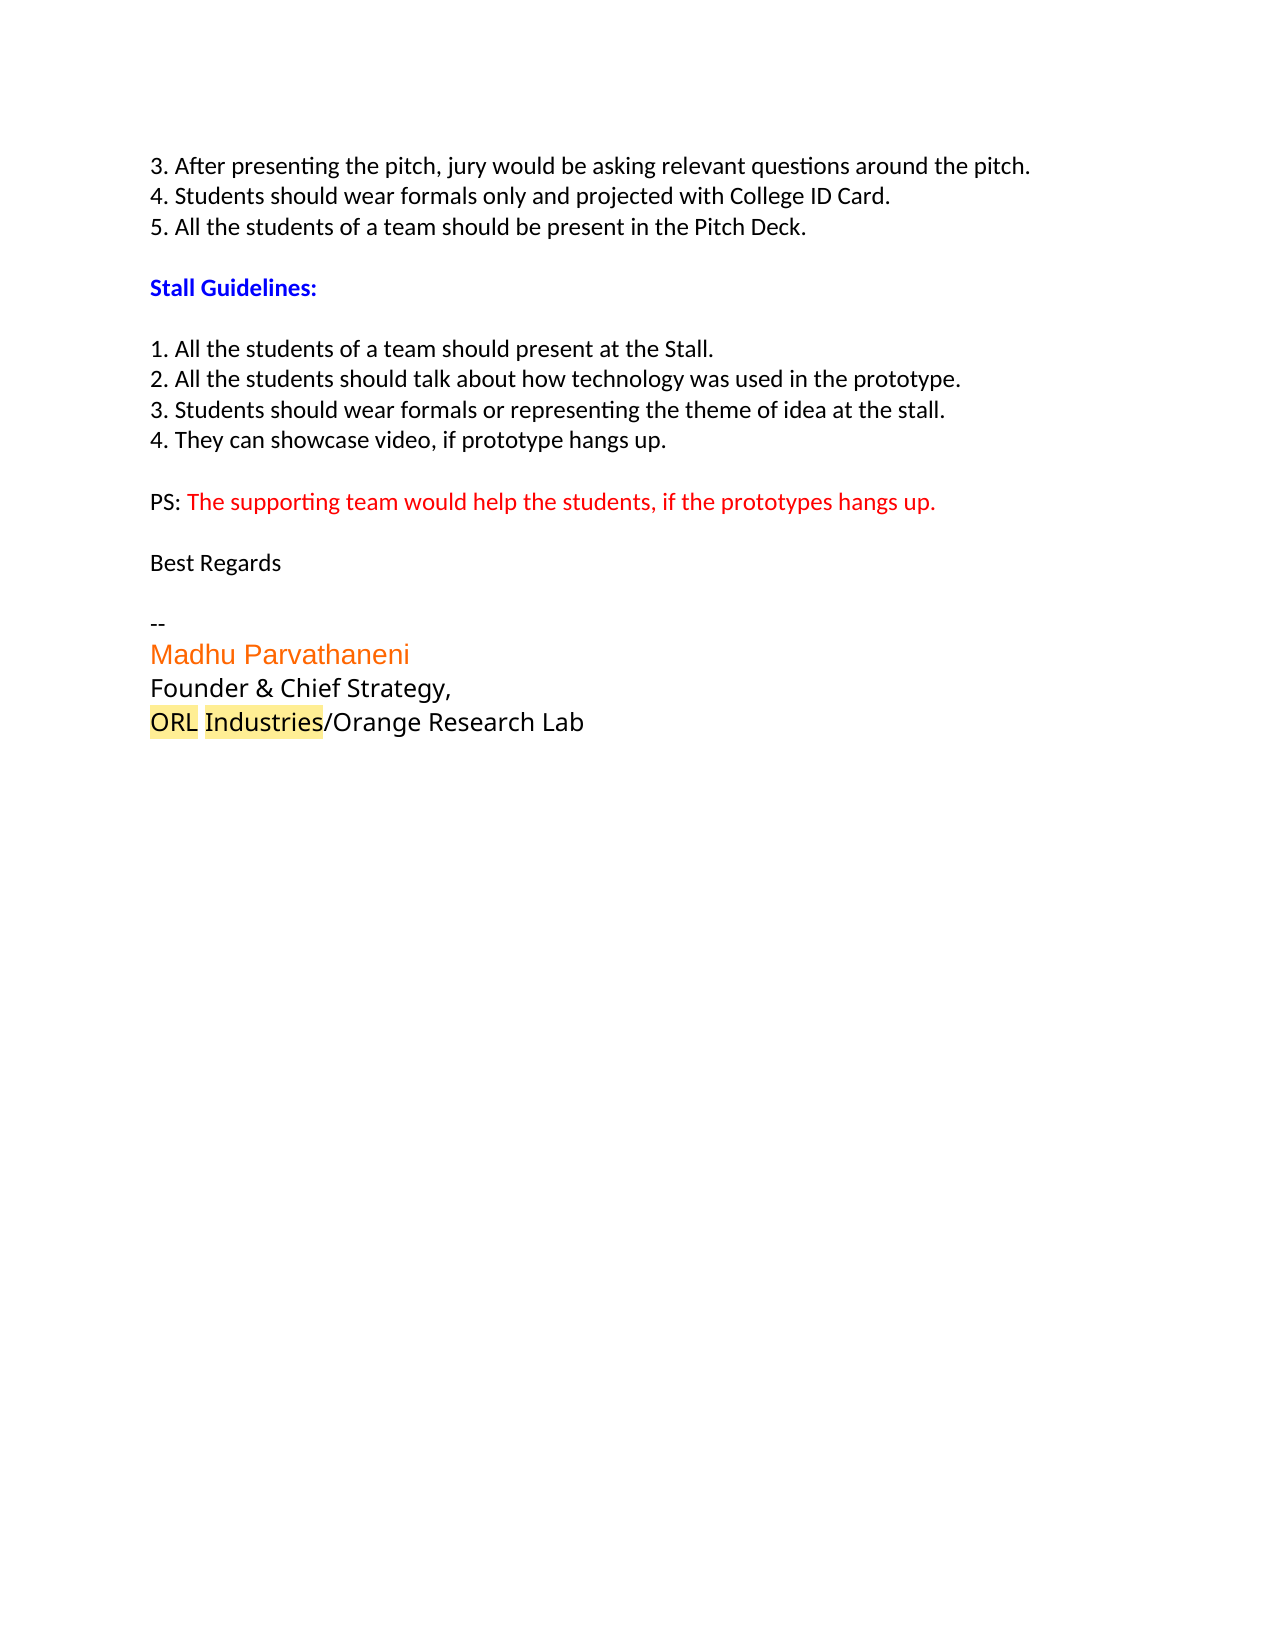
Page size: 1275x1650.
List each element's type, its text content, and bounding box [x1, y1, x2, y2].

text PS: The supporting team would help the students, if the prototypes hangs up. [150, 486, 1125, 516]
text Stall Guidelines: [150, 272, 1125, 303]
text 4. They can showcase video, if prototype hangs up. [150, 425, 1125, 455]
text Founder & Chief Strategy, [150, 671, 1125, 705]
text 1. All the students of a team should present at the Stall. [150, 333, 1125, 364]
text Best Regards [150, 547, 1125, 577]
text -- [150, 608, 1125, 638]
text 3. Students should wear formals or representing the theme of idea at the stall. [150, 394, 1125, 425]
text 3. After presenting the pitch, jury would be asking relevant questions around the pitch. [150, 150, 1125, 181]
text Madhu Parvathaneni [150, 638, 1125, 671]
text 2. All the students should talk about how technology was used in the prototype. [150, 364, 1125, 394]
text 5. All the students of a team should be present in the Pitch Deck. [150, 211, 1125, 242]
text 4. Students should wear formals only and projected with College ID Card. [150, 181, 1125, 211]
text ORL Industries/Orange Research Lab [323, 705, 1125, 739]
